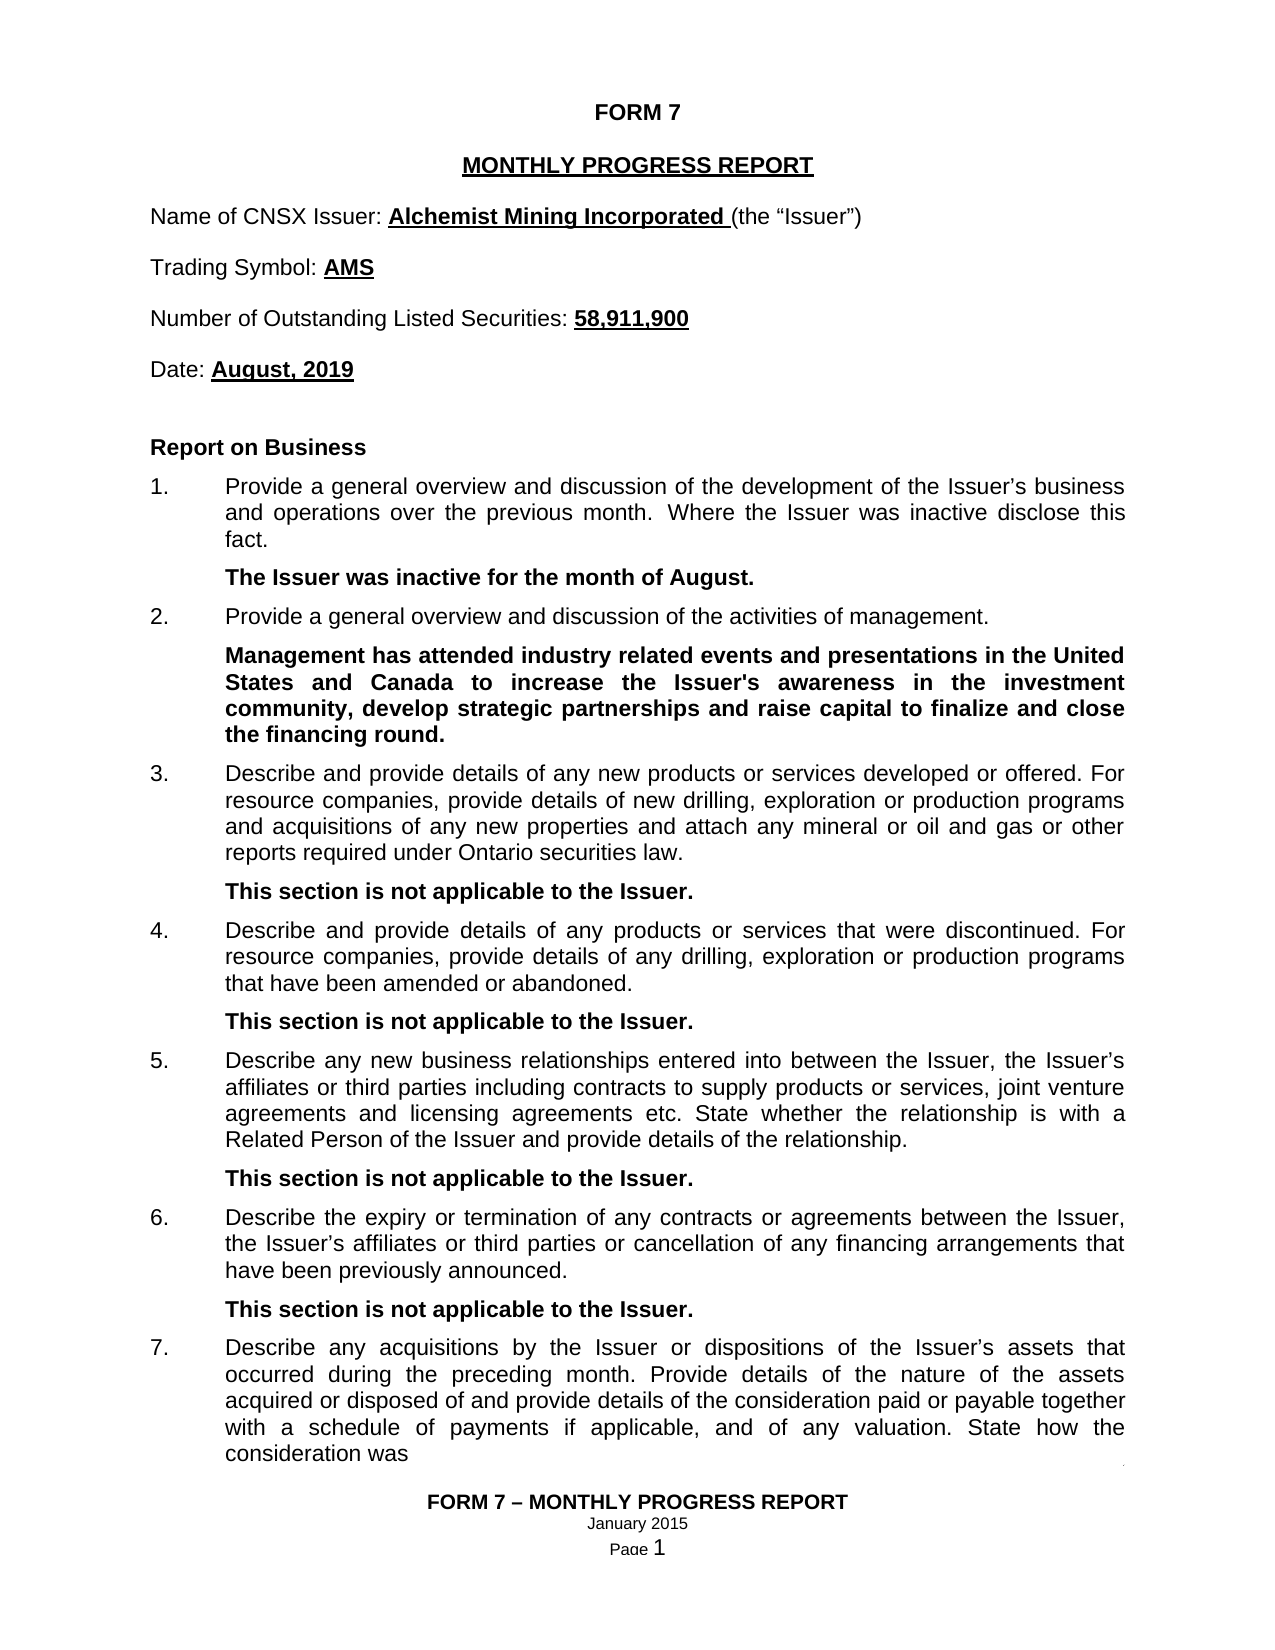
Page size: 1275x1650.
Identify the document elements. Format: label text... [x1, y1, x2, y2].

list Provide a general overview and discussion of the activities of management. [150, 603, 1167, 630]
text MONTHLY PROGRESS REPORT [460, 152, 816, 178]
text Name of CNSX Issuer: Alchemist Mining Incorporated (the “Issuer”) Trading Symbol: AMS [150, 203, 864, 280]
text Number of Outstanding Listed Securities: 58,911,900 [150, 305, 1167, 331]
list Describe and provide details of any products or services that were discontinued. For resource companies, provide details of any drilling, exploration or production programs that have been amended or abandoned. [150, 917, 1126, 996]
subtitle FORM 7 [459, 99, 816, 125]
subtitle Report on Business [150, 434, 1167, 460]
subtitle The Issuer was inactive for the month of August. [225, 564, 1167, 591]
subtitle This section is not applicable to the Issuer. [225, 878, 1167, 904]
list Describe any new business relationships entered into between the Issuer, the Issuer’s affiliates or third parties including contracts to supply products or services, joint venture agreements and licensing agreements etc. State whether the relationship is with a Related Person of the Issuer and provide details of the relationship. [150, 1047, 1126, 1153]
subtitle This section is not applicable to the Issuer. [225, 1296, 1167, 1322]
subtitle Management has attended industry related events and presentations in the United States and Canada to increase the Issuer's awareness in the investment community, develop strategic partnerships and raise capital to finalize and close the financing round. [225, 642, 1126, 748]
list Provide a general overview and discussion of the development of the Issuer’s business and operations over the previous month. Where the Issuer was inactive disclose this fact. [150, 473, 1126, 552]
subtitle This section is not applicable to the Issuer. [225, 1165, 1167, 1192]
list Describe the expiry or termination of any contracts or agreements between the Issuer, the Issuer’s affiliates or third parties or cancellation of any financing arrangements that have been previously announced. [150, 1204, 1125, 1283]
list Describe any acquisitions by the Issuer or dispositions of the Issuer’s assets that occurred during the preceding month. Provide details of the nature of the assets acquired or disposed of and provide details of the consideration paid or payable together with a schedule of payments if applicable, and of any valuation. State how the consideration was [150, 1334, 1126, 1466]
list Describe and provide details of any new products or services developed or offered. For resource companies, provide details of new drilling, exploration or production programs and acquisitions of any new properties and attach any mineral or oil and gas or other reports required under Ontario securities law. [150, 760, 1126, 866]
text Date: August, 2019 [150, 356, 1167, 383]
subtitle This section is not applicable to the Issuer. [225, 1008, 1167, 1035]
